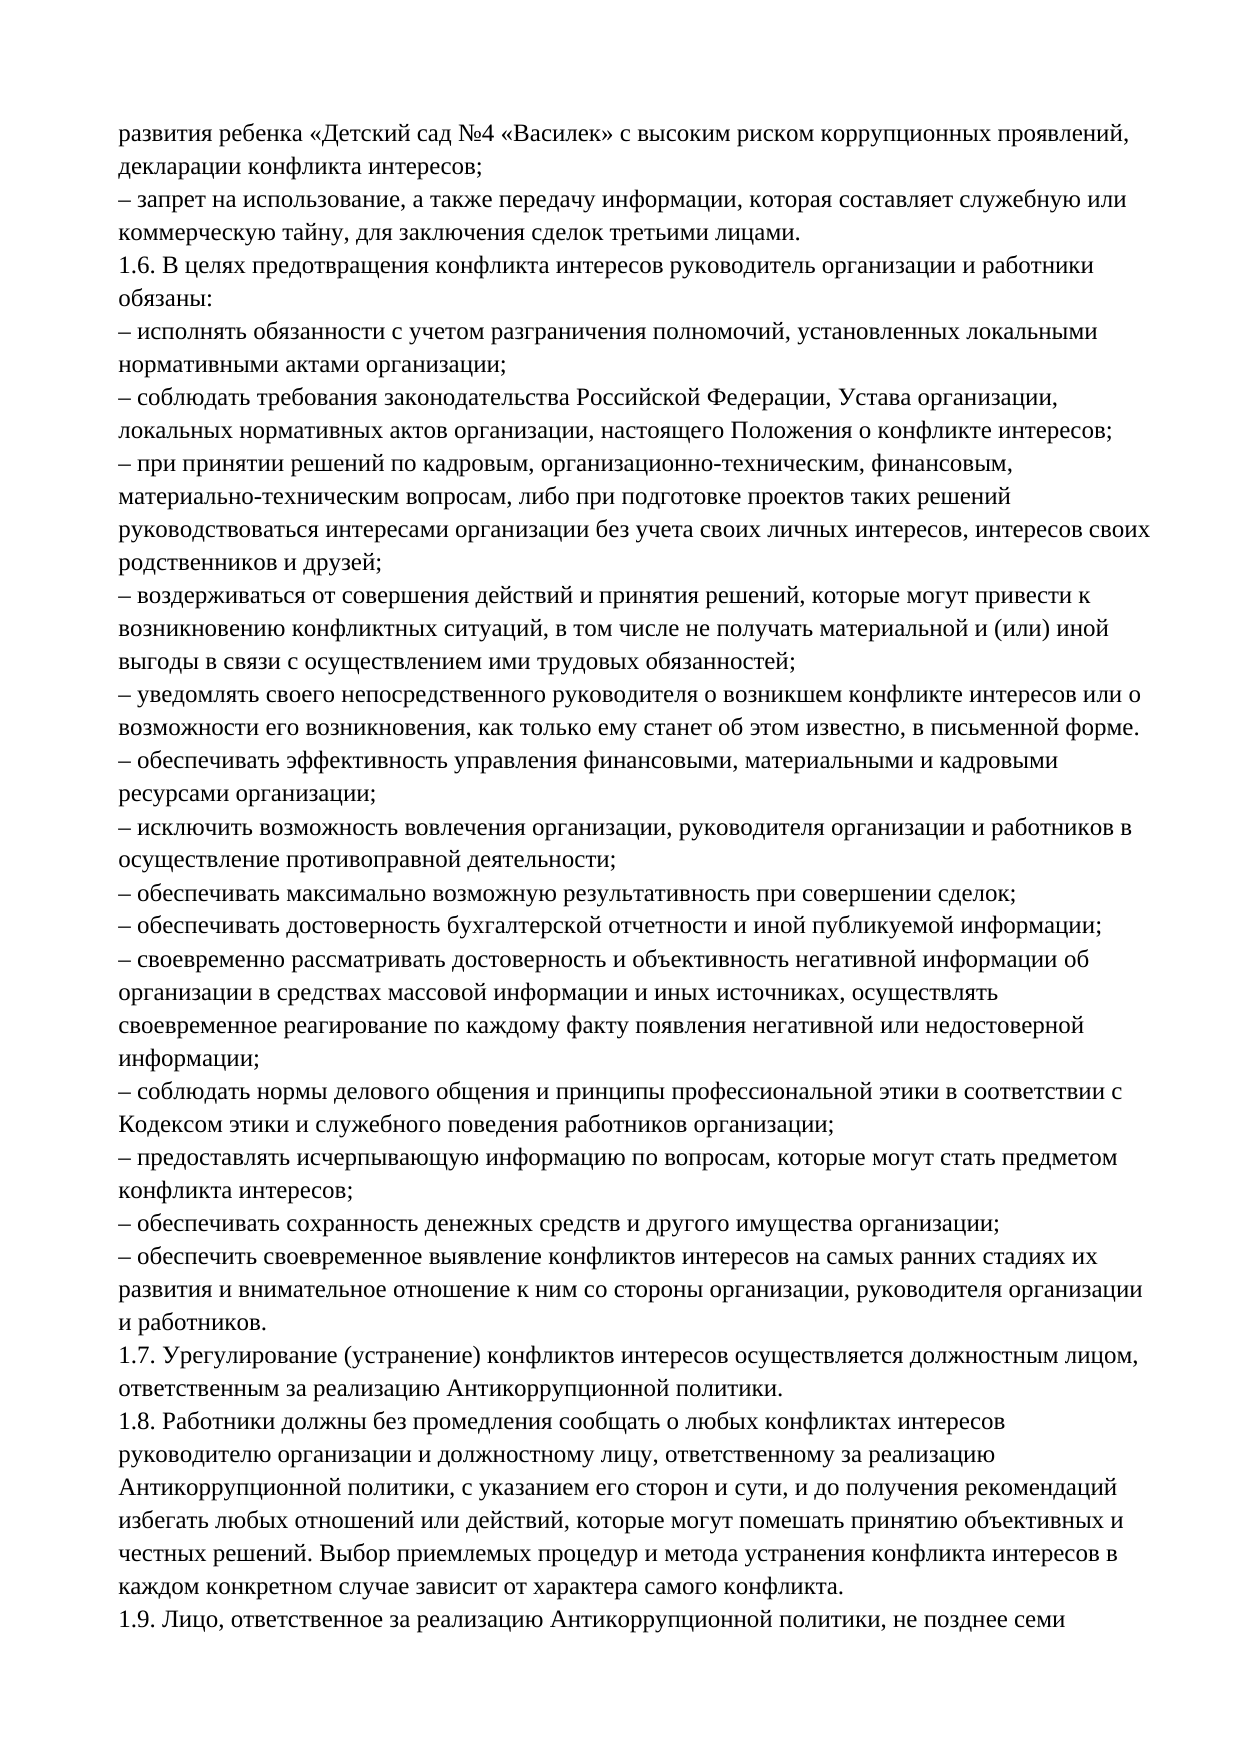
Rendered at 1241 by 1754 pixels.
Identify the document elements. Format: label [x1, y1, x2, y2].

text [118, 118, 1152, 1633]
